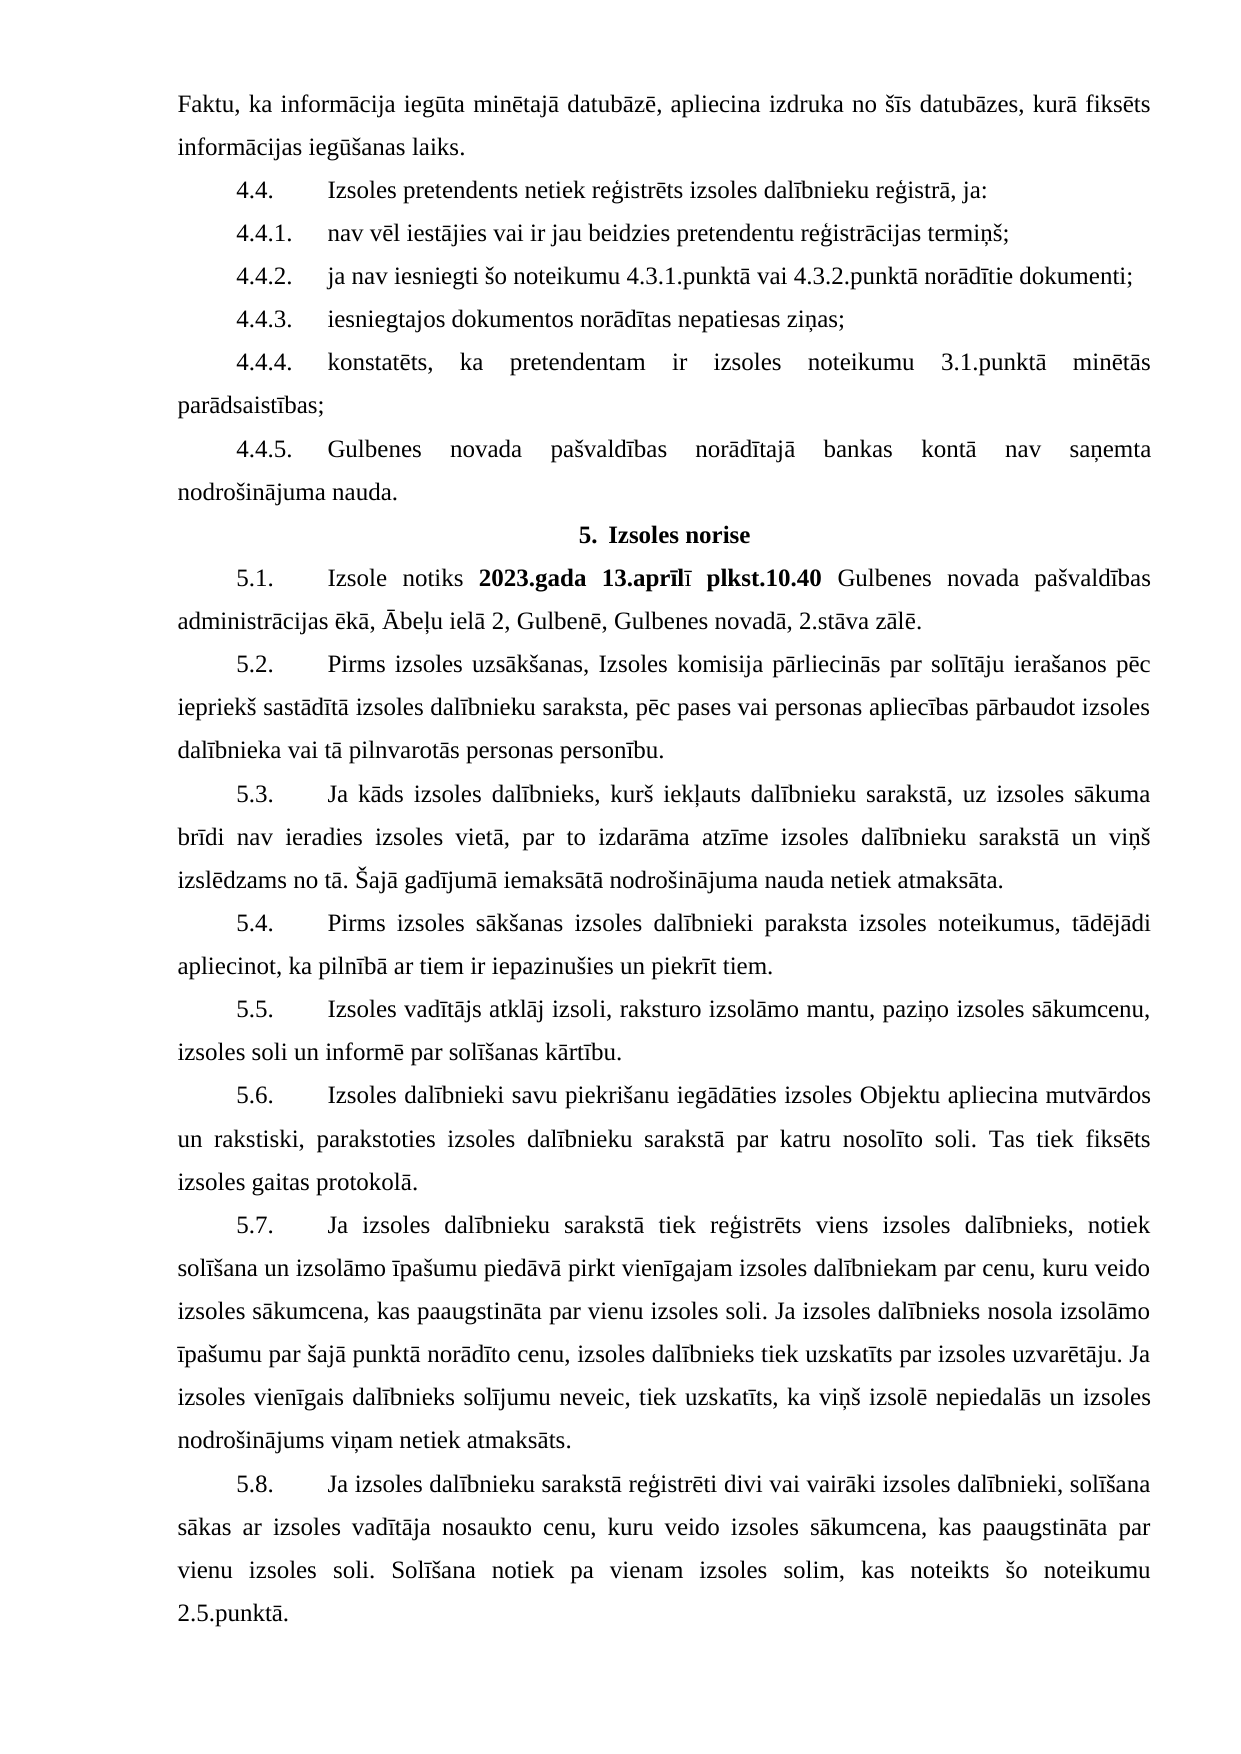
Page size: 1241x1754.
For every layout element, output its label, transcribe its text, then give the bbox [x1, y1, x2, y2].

list Pirms izsoles sākšanas izsoles dalībnieki paraksta izsoles noteikumus, tādējādi apliecinot, ka pilnībā ar tiem ir iepazinušies un piekrīt tiem. [177, 908, 1152, 980]
list Ja kāds izsoles dalībnieks, kurš iekļauts dalībnieku sarakstā, uz izsoles sākuma brīdi nav ieradies izsoles vietā, par to izdarāma atzīme izsoles dalībnieku sarakstā un viņš izslēdzams no tā. Šajā gadījumā iemaksātā nodrošinājuma nauda netiek atmaksāta. [177, 779, 1152, 894]
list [177, 89, 1152, 161]
list konstatēts, ka pretendentam ir izsoles noteikumu 3.1.punktā minētās parādsaistības; [177, 347, 1152, 419]
list Pirms izsoles uzsākšanas, Izsoles komisija pārliecinās par solītāju ierašanos pēc iepriekš sastādītā izsoles dalībnieku saraksta, pēc pases vai personas apliecības pārbaudot izsoles dalībnieka vai tā pilnvarotās personas personību. [177, 649, 1152, 764]
list Gulbenes novada pašvaldības norādītajā bankas kontā nav saņemta nodrošinājuma nauda. [177, 434, 1152, 506]
list ja nav iesniegti šo noteikumu 4.3.1.punktā vai 4.3.2.punktā norādītie dokumenti; [177, 261, 1152, 290]
list iesniegtajos dokumentos norādītas nepatiesas ziņas; [177, 304, 1152, 333]
list Izsoles norise [177, 520, 1152, 549]
list Ja izsoles dalībnieku sarakstā reģistrēti divi vai vairāki izsoles dalībnieki, solīšana sākas ar izsoles vadītāja nosaukto cenu, kuru veido izsoles sākumcena, kas paaugstināta par vienu izsoles soli. Solīšana notiek pa vienam izsoles solim, kas noteikts šo noteikumu 2.5.punktā. [177, 1469, 1152, 1627]
list Izsoles pretendents netiek reģistrēts izsoles dalībnieku reģistrā, ja: [177, 175, 1152, 204]
list Ja izsoles dalībnieku sarakstā tiek reģistrēts viens izsoles dalībnieks, notiek solīšana un izsolāmo īpašumu piedāvā pirkt vienīgajam izsoles dalībniekam par cenu, kuru veido izsoles sākumcena, kas paaugstināta par vienu izsoles soli. Ja izsoles dalībnieks nosola izsolāmo īpašumu par šajā punktā norādīto cenu, izsoles dalībnieks tiek uzskatīts par izsoles uzvarētāju. Ja izsoles vienīgais dalībnieks solījumu neveic, tiek uzskatīts, ka viņš izsolē nepiedalās un izsoles nodrošinājums viņam netiek atmaksāts. [177, 1210, 1152, 1454]
list nav vēl iestājies vai ir jau beidzies pretendentu reģistrācijas termiņš; [177, 218, 1152, 247]
list Izsole notiks 2023.gada 13.aprīlī plkst.10.40 Gulbenes novada pašvaldības administrācijas ēkā, Ābeļu ielā 2, Gulbenē, Gulbenes novadā, 2.stāva zālē. [177, 563, 1152, 635]
list Izsoles dalībnieki savu piekrišanu iegādāties izsoles Objektu apliecina mutvārdos un rakstiski, parakstoties izsoles dalībnieku sarakstā par katru nosolīto soli. Tas tiek fiksēts izsoles gaitas protokolā. [177, 1081, 1152, 1196]
list Izsoles vadītājs atklāj izsoli, raksturo izsolāmo mantu, paziņo izsoles sākumcenu, izsoles soli un informē par solīšanas kārtību. [177, 994, 1152, 1066]
